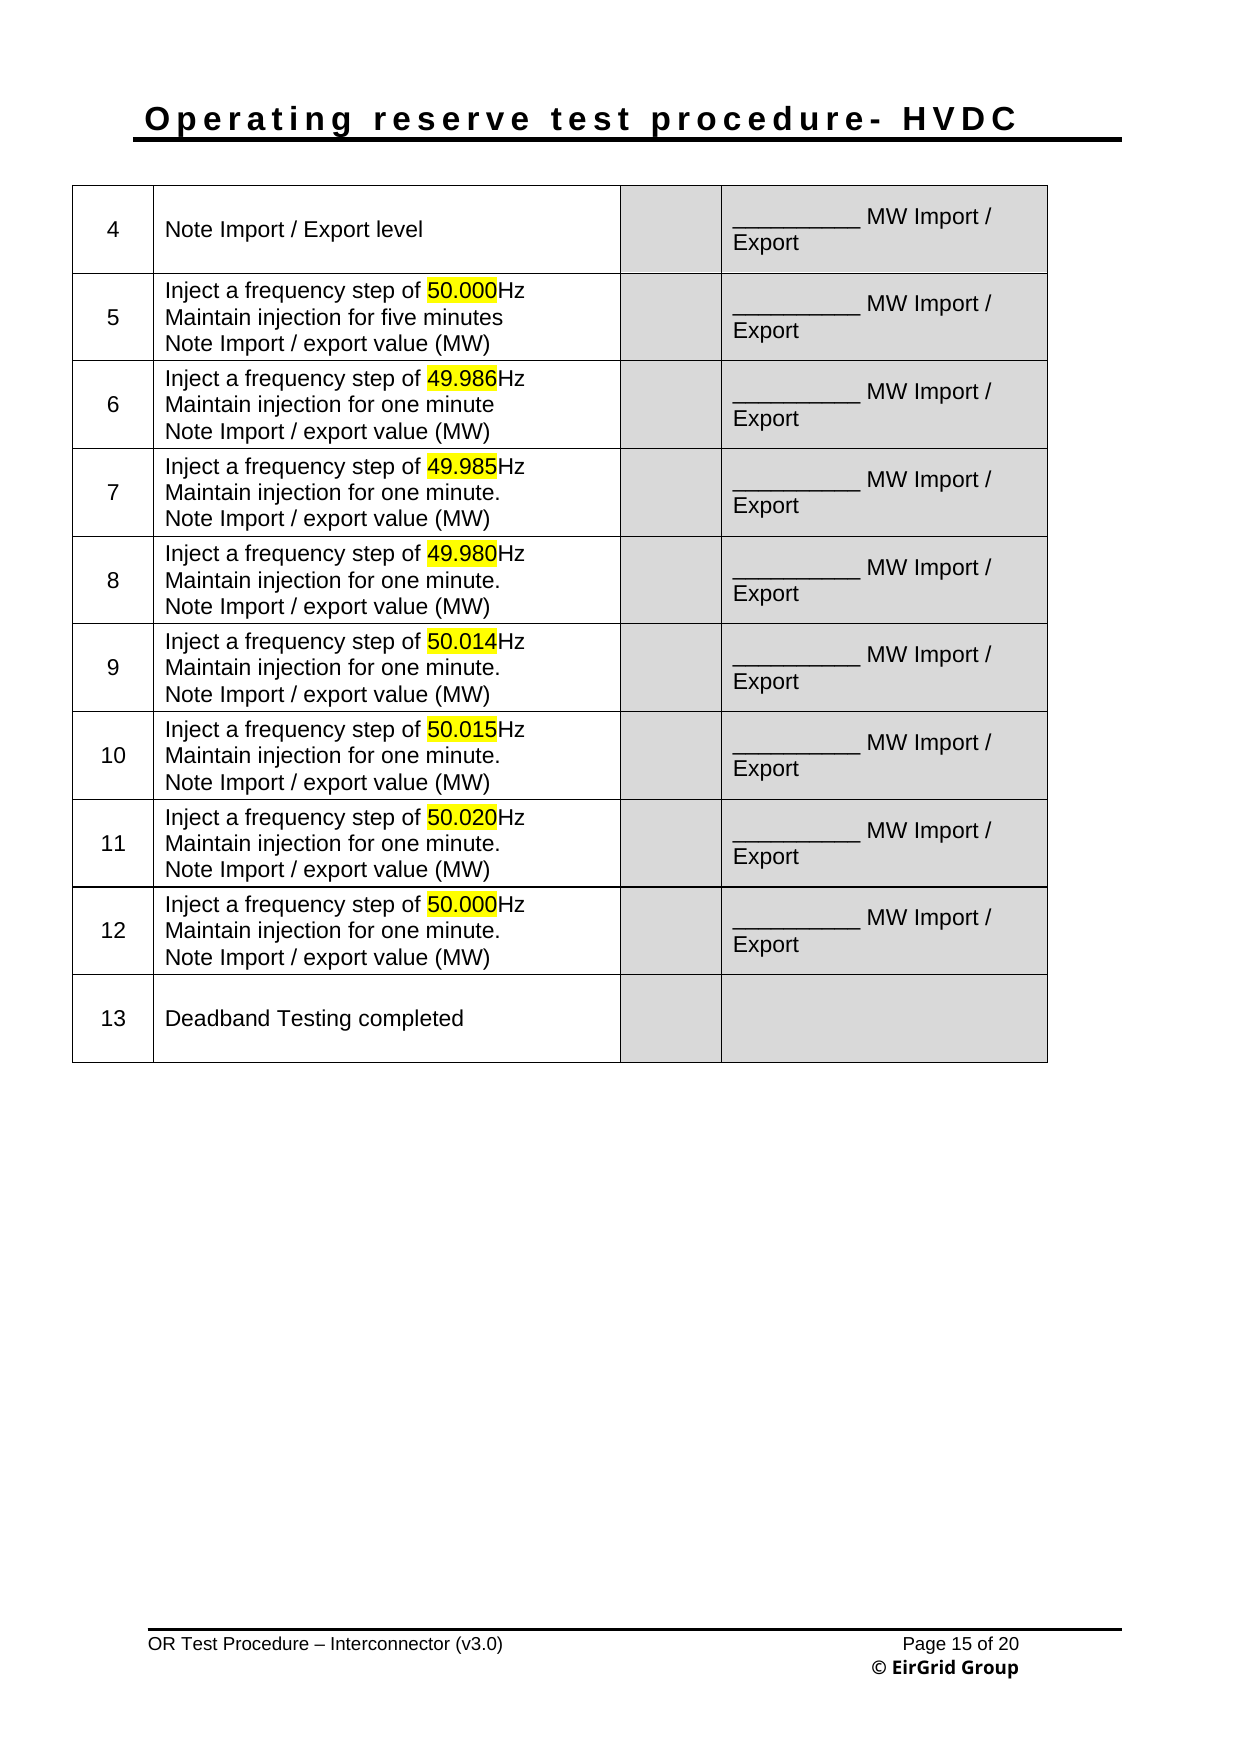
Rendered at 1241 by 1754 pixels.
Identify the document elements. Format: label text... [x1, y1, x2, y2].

table_cell __________ MW Import / Export [722, 274, 1047, 360]
table_cell [621, 712, 721, 799]
table_cell [621, 186, 721, 272]
table_cell __________ MW Import / Export [722, 624, 1047, 711]
table_cell Inject a frequency step of 50.015Hz Maintain injection for one minute. Note Import / export value (MW) [154, 712, 620, 799]
table_cell Inject a frequency step of 50.000Hz Maintain injection for five minutes Note Import / export value (MW) [154, 274, 620, 360]
table_cell [621, 888, 721, 974]
table_cell 8 [73, 537, 153, 623]
table_cell Deadband Testing completed [154, 975, 620, 1062]
table_cell 9 [73, 624, 153, 711]
table_cell Inject a frequency step of 49.980Hz Maintain injection for one minute. Note Import / export value (MW) [154, 537, 620, 623]
table_cell 10 [73, 712, 153, 799]
table_cell __________ MW Import / Export [722, 537, 1047, 623]
table_cell Inject a frequency step of 49.986Hz Maintain injection for one minute Note Import / export value (MW) [154, 361, 620, 448]
table_cell Note Import / Export level [154, 186, 620, 272]
table_cell __________ MW Import / Export [722, 449, 1047, 536]
table_cell [722, 975, 1047, 1062]
table_cell [621, 449, 721, 536]
table_cell 4 [73, 186, 153, 272]
table_cell __________ MW Import / Export [722, 361, 1047, 448]
table_cell 13 [73, 975, 153, 1062]
table_cell __________ MW Import / Export [722, 186, 1047, 272]
table_cell [621, 800, 721, 886]
table_cell 7 [73, 449, 153, 536]
table_cell __________ MW Import / Export [722, 800, 1047, 886]
table_cell [621, 624, 721, 711]
table_cell [621, 537, 721, 623]
table_cell [621, 274, 721, 360]
table_cell Inject a frequency step of 50.020Hz Maintain injection for one minute. Note Import / export value (MW) [154, 800, 620, 886]
table_cell Inject a frequency step of 50.000Hz Maintain injection for one minute. Note Import / export value (MW) [154, 888, 620, 974]
table_cell 5 [73, 274, 153, 360]
table_cell 6 [73, 361, 153, 448]
table_cell 11 [73, 800, 153, 886]
table_cell __________ MW Import / Export [722, 712, 1047, 799]
table_cell Inject a frequency step of 50.014Hz Maintain injection for one minute. Note Import / export value (MW) [154, 624, 620, 711]
table_cell [621, 361, 721, 448]
table_cell [621, 975, 721, 1062]
table_cell 12 [73, 888, 153, 974]
table_cell Inject a frequency step of 49.985Hz Maintain injection for one minute. Note Import / export value (MW) [154, 449, 620, 536]
table_cell __________ MW Import / Export [722, 888, 1047, 974]
